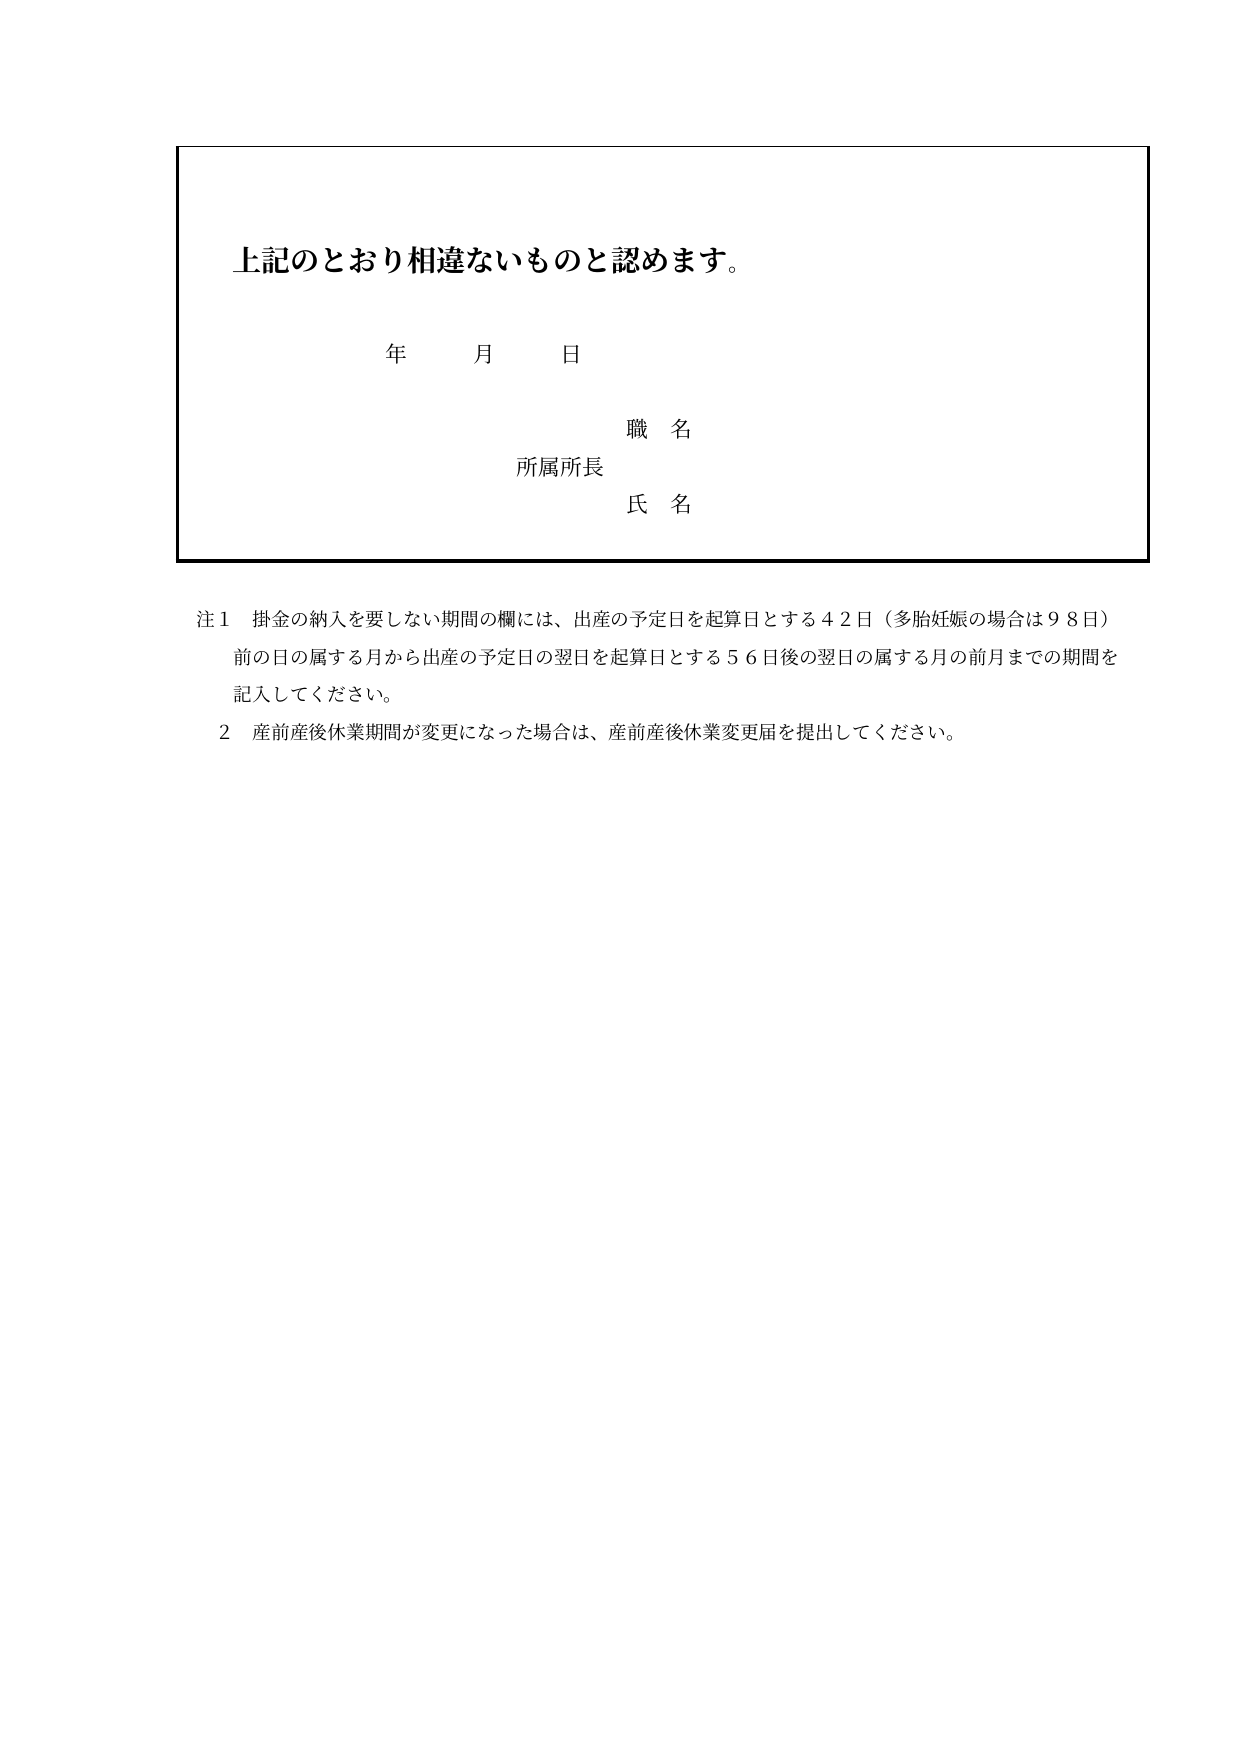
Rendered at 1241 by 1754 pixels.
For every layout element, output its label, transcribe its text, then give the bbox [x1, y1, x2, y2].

text 注１ 掛金の納入を要しない期間の欄には、出産の予定日を起算日とする４２日（多胎妊娠の場合は９８日）前の日の属する月から出産の予定日の翌日を起算日とする５６日後の翌日の属する月の前月までの期間を記入してください。 [177, 600, 1122, 712]
text ２ 産前産後休業期間が変更になった場合は、産前産後休業変更届を提出してください。 [177, 712, 1122, 750]
table_cell 上記のとおり相違ないものと認めます。 年 月 日 職 名 所属所長 氏 名 [179, 147, 1147, 559]
